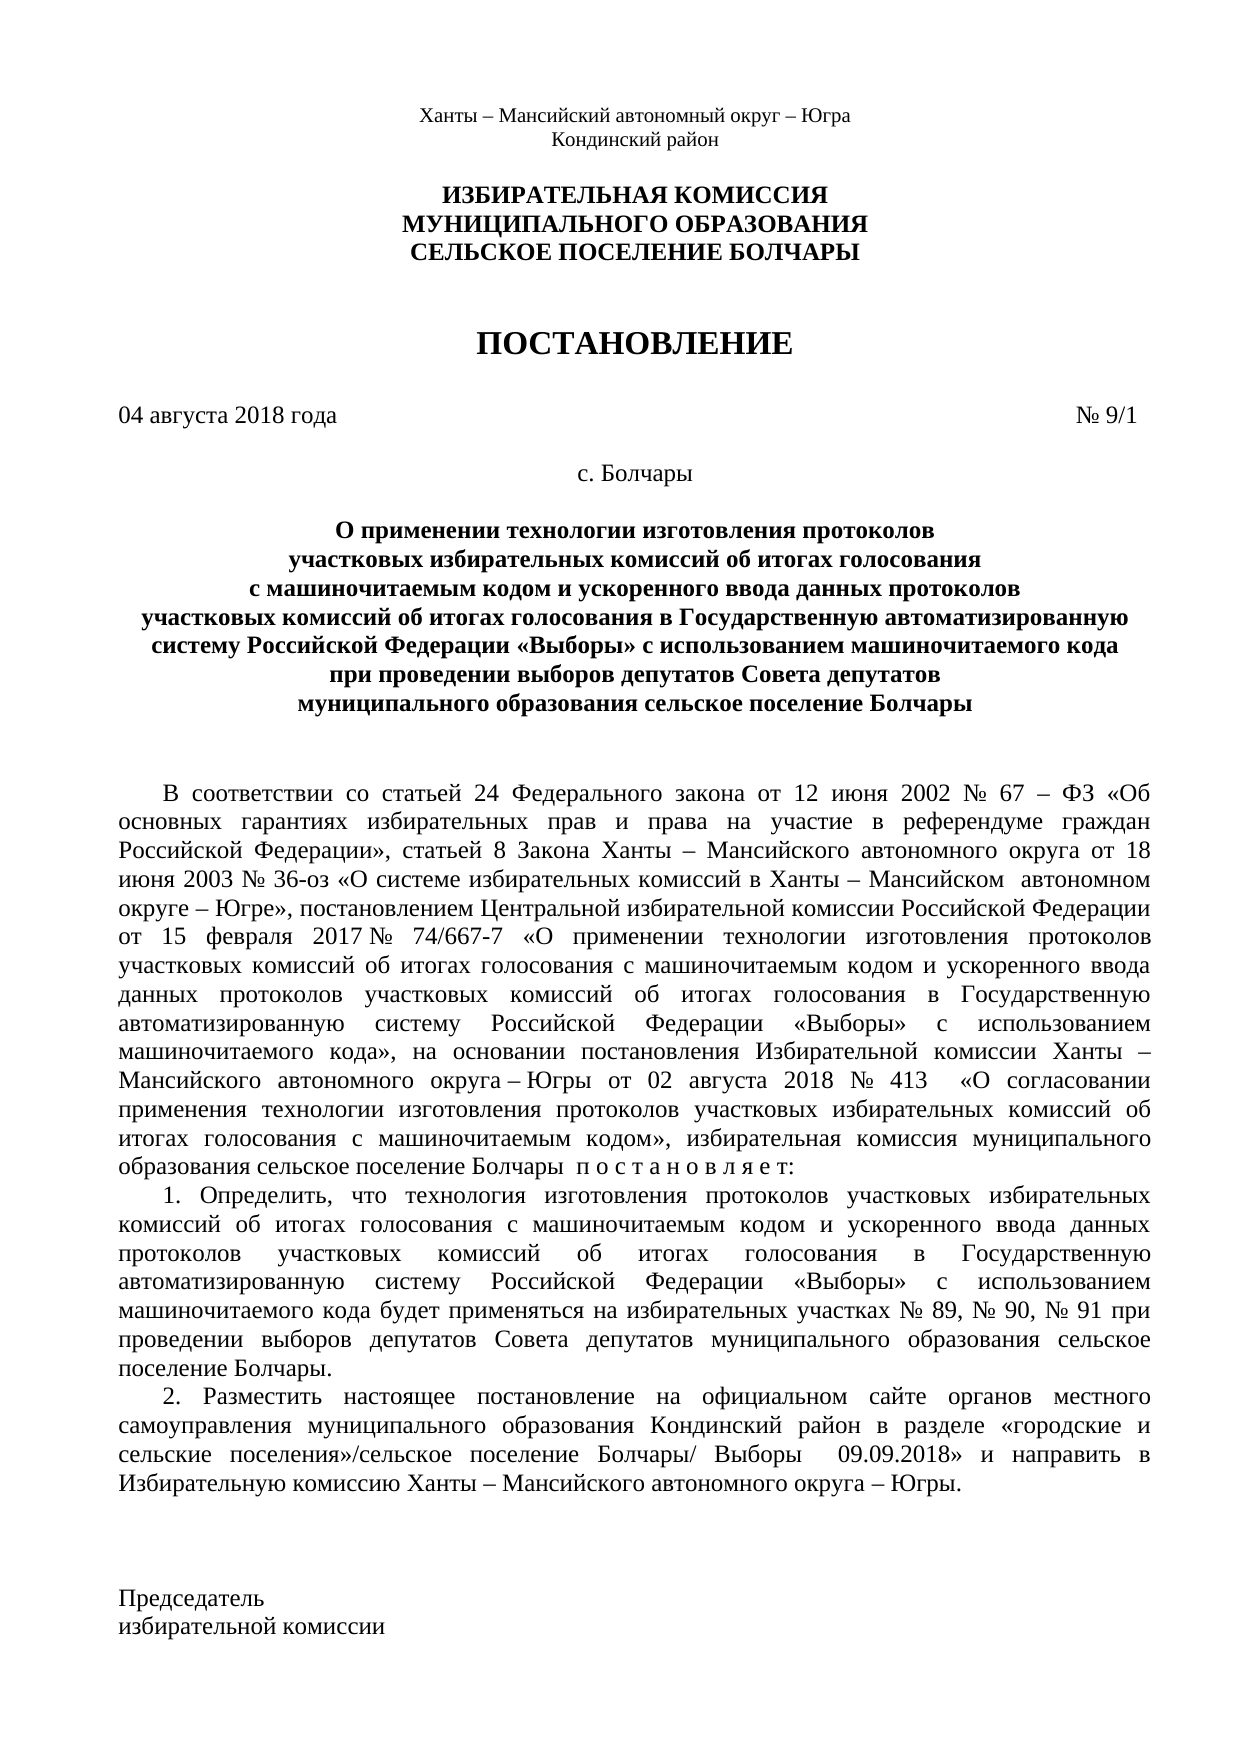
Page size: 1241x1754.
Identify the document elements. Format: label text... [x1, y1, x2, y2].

text В соответствии со статьей 24 Федерального закона от 12 июня 2002 № 67 – ФЗ «Об основных гарантиях избирательных прав и права на участие в референдуме граждан Российской Федерации», статьей 8 Закона Ханты – Мансийского автономного округа от 18 июня 2003 № 36-оз «О системе избирательных комиссий в Ханты – Мансийском автономном округе – Югре», постановлением Центральной избирательной комиссии Российской Федерации от 15 февраля 2017 № 74/667-7 «О применении технологии изготовления протоколов участковых комиссий об итогах голосования с машиночитаемым кодом и ускоренного ввода данных протоколов участковых комиссий об итогах голосования в Государственную автоматизированную систему Российской Федерации «Выборы» с использованием машиночитаемого кода», на основании постановления Избирательной комиссии Ханты – Мансийского автономного округа – Югры от 02 августа 2018 № 413 «О согласовании применения технологии изготовления протоколов участковых избирательных комиссий об итогах голосования с машиночитаемым кодом», избирательная комиссия муниципального образования сельское поселение Болчары п о с т а н о в л я е т: [118, 778, 1152, 1180]
text Ханты – Мансийский автономный округ – Югра [118, 103, 1152, 127]
text 2. Разместить настоящее постановление на официальном сайте органов местного самоуправления муниципального образования Кондинский район в разделе «городские и сельские поселения»/сельское поселение Болчары/ Выборы 09.09.2018» и направить в Избирательную комиссию Ханты – Мансийского автономного округа – Югры. [118, 1381, 1152, 1496]
text участковых комиссий об итогах голосования в Государственную автоматизированную систему Российской Федерации «Выборы» с использованием машиночитаемого кода [118, 602, 1152, 659]
text избирательной комиссии [118, 1611, 1152, 1640]
text муниципального образования сельское поселение Болчары [118, 688, 1152, 717]
text СЕЛЬСКОЕ ПОСЕЛЕНИЕ БОЛЧАРЫ [118, 237, 1152, 266]
text с. Болчары [118, 458, 1152, 487]
text 1. Определить, что технология изготовления протоколов участковых избирательных комиссий об итогах голосования с машиночитаемым кодом и ускоренного ввода данных протоколов участковых комиссий об итогах голосования в Государственную автоматизированную систему Российской Федерации «Выборы» с использованием машиночитаемого кода будет применяться на избирательных участках № 89, № 90, № 91 при проведении выборов депутатов Совета депутатов муниципального образования сельское поселение Болчары. [118, 1180, 1152, 1381]
text 04 августа 2018 года № 9/1 [118, 400, 1152, 429]
text при проведении выборов депутатов Совета депутатов [118, 659, 1152, 688]
text МУНИЦИПАЛЬНОГО ОБРАЗОВАНИЯ [118, 209, 1152, 237]
text участковых избирательных комиссий об итогах голосования [118, 544, 1152, 573]
text с машиночитаемым кодом и ускоренного ввода данных протоколов [118, 573, 1152, 602]
text Председатель [118, 1583, 1152, 1611]
text ПОСТАНОВЛЕНИЕ [118, 324, 1152, 362]
text ИЗБИРАТЕЛЬНАЯ КОМИССИЯ [118, 180, 1152, 209]
text Кондинский район [118, 127, 1152, 151]
text О применении технологии изготовления протоколов [118, 515, 1152, 544]
